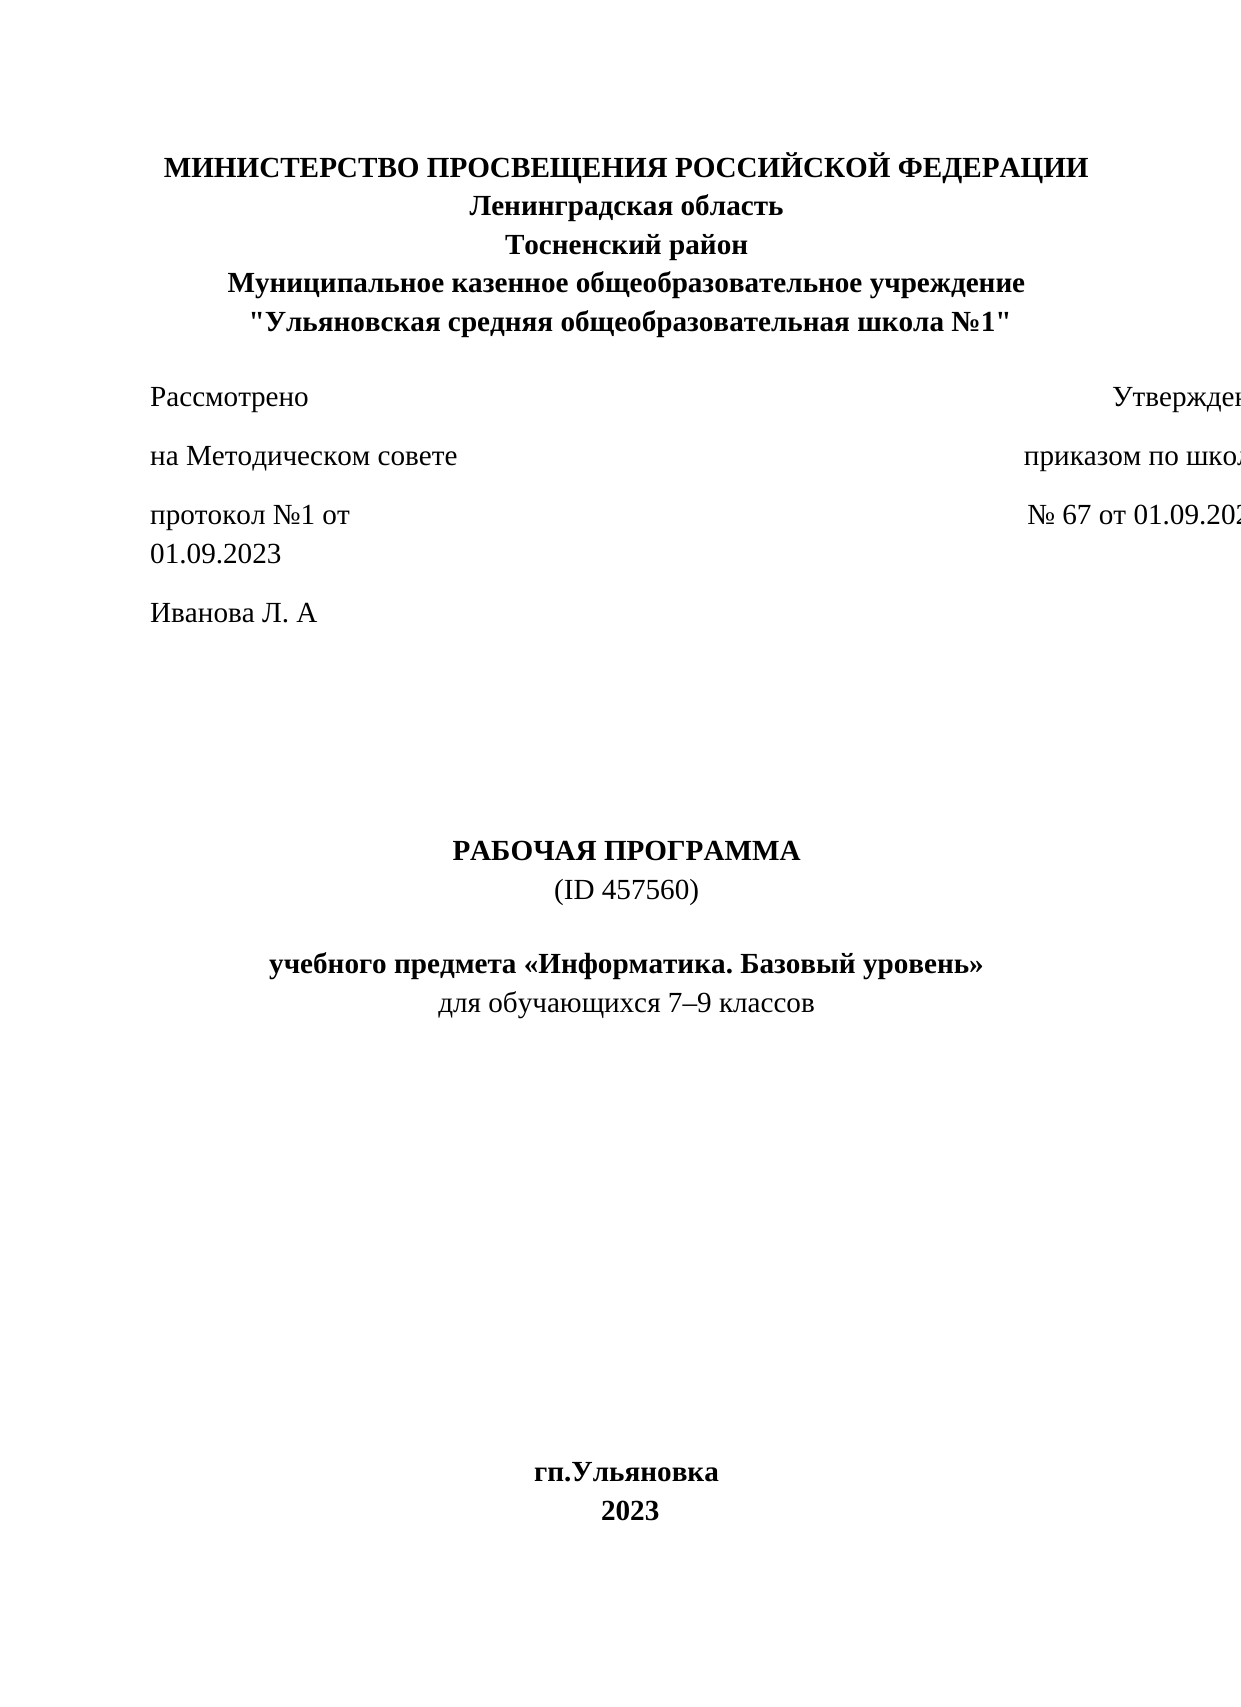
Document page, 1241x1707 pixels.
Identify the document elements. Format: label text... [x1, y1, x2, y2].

text Ленинградская область [162, 188, 1090, 222]
text МИНИСТЕРСТВО ПРОСВЕЩЕНИЯ РОССИЙСКОЙ ФЕДЕРАЦИИ [162, 150, 1090, 183]
text ‌‌​ "Ульяновская средняя общеобразовательная школа №1" [162, 304, 1090, 338]
text (ID 457560) [162, 872, 1090, 905]
text для обучающихся 7–9 классов [162, 985, 1090, 1018]
text ‌Муниципальное казенное общеобразовательное учреждение‌‌ [162, 266, 1090, 299]
text РАБОЧАЯ ПРОГРАММА [162, 833, 1090, 867]
table_header Рассмотрено на Методическом совете протокол №1 от 01.09.2023 Иванова Л. А [139, 379, 479, 653]
text учебного предмета «Информатика. Базовый уровень» [162, 946, 1090, 980]
text гп.Ульяновка [162, 1454, 1090, 1488]
text 2023 [162, 1493, 1090, 1527]
table_header Утверждено приказом по школе № 67 от 01.09.2023 [479, 379, 1240, 653]
text Тосненский район [162, 227, 1090, 261]
